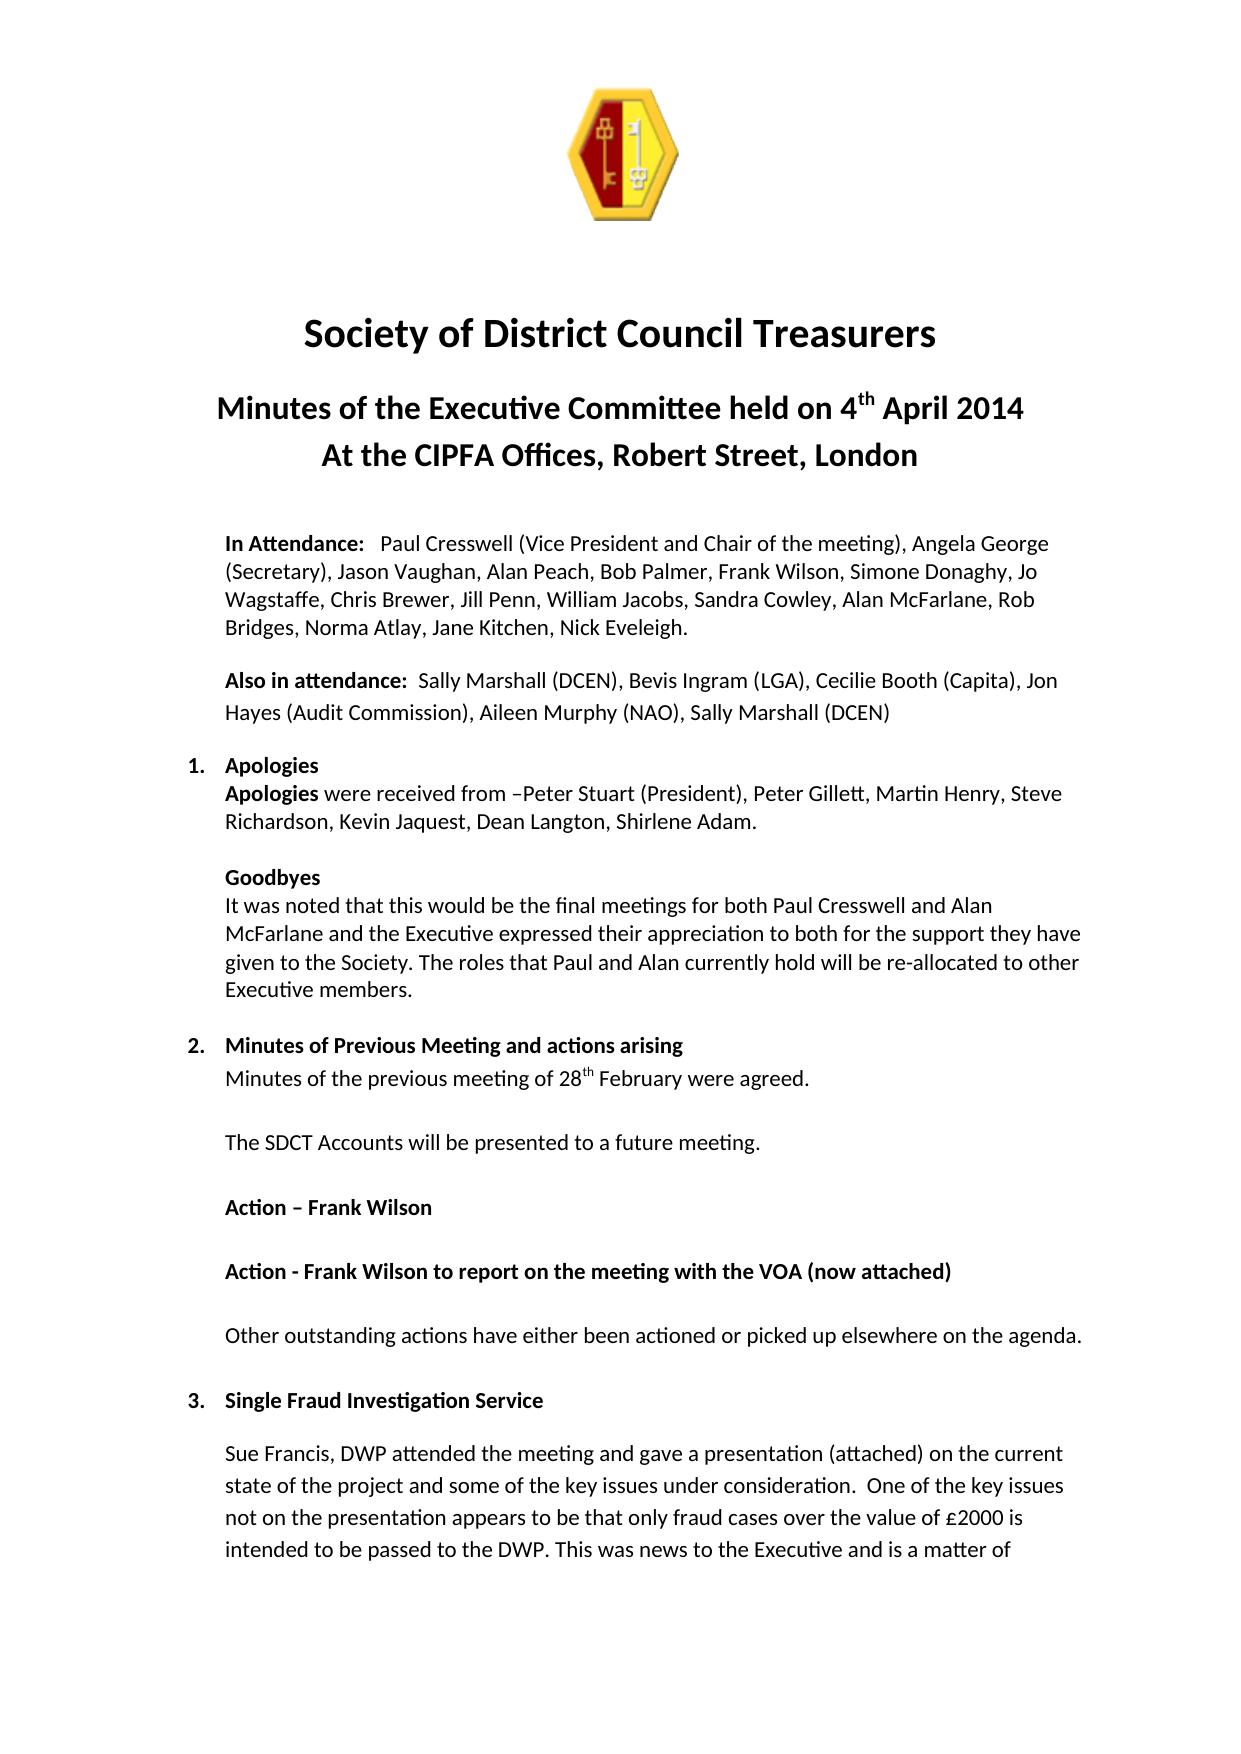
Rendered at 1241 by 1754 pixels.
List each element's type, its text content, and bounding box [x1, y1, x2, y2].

list Single Fraud Investigation Service [187, 1386, 1090, 1414]
list Minutes of Previous Meeting and actions arising [187, 1032, 1090, 1060]
list Other outstanding actions have either been actioned or picked up elsewhere on the agenda. [225, 1321, 1090, 1349]
text Minutes of the Executive Committee held on 4th April 2014 [150, 387, 1090, 427]
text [225, 1439, 1090, 1563]
list Action – Frank Wilson [225, 1193, 1090, 1221]
text Society of District Council Treasurers [150, 307, 1090, 358]
list Minutes of the previous meeting of 28th February were agreed. [225, 1064, 1090, 1092]
text Also in attendance: Sally Marshall (DCEN), Bevis Ingram (LGA), Cecilie Booth (Capita), Jon Hayes (Audit Commission), Aileen Murphy (NAO), Sally Marshall (DCEN) [225, 666, 1090, 726]
list Goodbyes [225, 863, 1090, 892]
list Apologies [187, 751, 1090, 779]
list Action - Frank Wilson to report on the meeting with the VOA (now attached) [225, 1257, 1090, 1285]
list Apologies were received from –Peter Stuart (President), Peter Gillett, Martin Henry, Steve Richardson, Kevin Jaquest, Dean Langton, Shirlene Adam. [225, 779, 1090, 836]
list It was noted that this would be the final meetings for both Paul Cresswell and Alan McFarlane and the Executive expressed their appreciation to both for the support they have given to the Society. The roles that Paul and Alan currently hold will be re-allocated to other Executive members. [225, 892, 1090, 1004]
picture [566, 87, 679, 221]
list The SDCT Accounts will be presented to a future meeting. [225, 1128, 1090, 1156]
text At the CIPFA Offices, Robert Street, London [150, 433, 1090, 474]
list In Attendance: Paul Cresswell (Vice President and Chair of the meeting), Angela George (Secretary), Jason Vaughan, Alan Peach, Bob Palmer, Frank Wilson, Simone Donaghy, Jo Wagstaffe, Chris Brewer, Jill Penn, William Jacobs, Sandra Cowley, Alan McFarlane, Rob Bridges, Norma Atlay, Jane Kitchen, Nick Eveleigh. [225, 529, 1090, 641]
